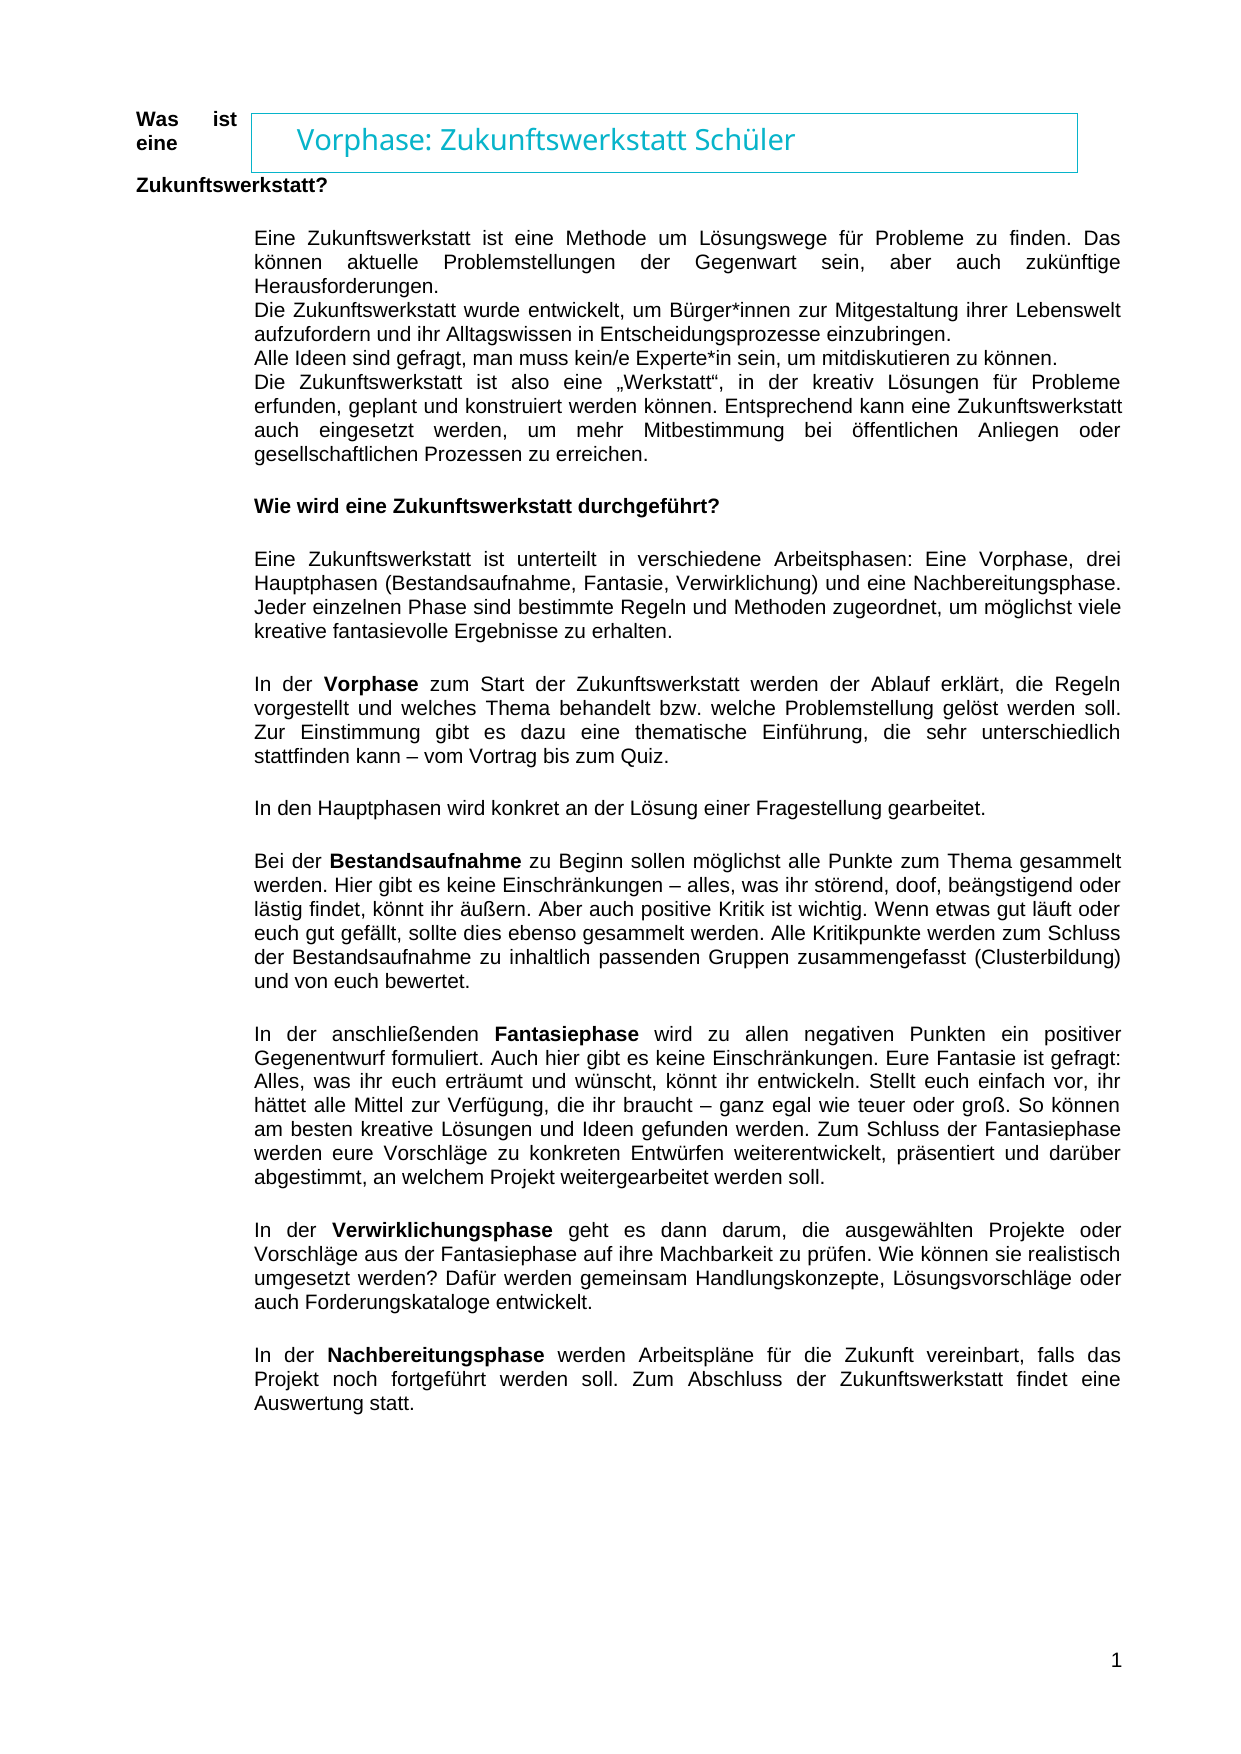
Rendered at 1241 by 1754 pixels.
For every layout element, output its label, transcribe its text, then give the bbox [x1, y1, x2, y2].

text Bei der Bestandsaufnahme zu Beginn sollen möglichst alle Punkte zum Thema gesammelt werden. Hier gibt es keine Einschränkungen – alles, was ihr störend, doof, beängstigend oder lästig findet, könnt ihr äußern. Aber auch positive Kritik ist wichtig. Wenn etwas gut läuft oder euch gut gefällt, sollte dies ebenso gesammelt werden. Alle Kritikpunkte werden zum Schluss der Bestandsaufnahme zu inhaltlich passenden Gruppen zusammengefasst (Clusterbildung) und von euch bewertet. [254, 849, 1122, 993]
text Die Zukunftswerkstatt ist also eine „Werkstatt“, in der kreativ Lösungen für Probleme erfunden, geplant und konstruiert werden können. Entsprechend kann eine Zukunftswerkstatt auch eingesetzt werden, um mehr Mitbestimmung bei öffentlichen Anliegen oder gesellschaftlichen Prozessen zu erreichen. [254, 370, 1122, 466]
text In den Hauptphasen wird konkret an der Lösung einer Fragestellung gearbeitet. [254, 796, 1122, 820]
text Alle Ideen sind gefragt, man muss kein/e Experte*in sein, um mitdiskutieren zu können. [254, 346, 1122, 370]
text Wie wird eine Zukunftswerkstatt durchgeführt? [254, 494, 1122, 518]
text Eine Zukunftswerkstatt ist eine Methode um Lösungswege für Probleme zu finden. Das können aktuelle Problemstellungen der Gegenwart sein, aber auch zukünftige Herausforderungen. [254, 226, 1122, 298]
text Was ist eine Zukunftswerkstatt? [136, 106, 1122, 197]
text In der Nachbereitungsphase werden Arbeitspläne für die Zukunft vereinbart, falls das Projekt noch fortgeführt werden soll. Zum Abschluss der Zukunftswerkstatt findet eine Auswertung statt. [254, 1342, 1122, 1414]
text In der Verwirklichungsphase geht es dann darum, die ausgewählten Projekte oder Vorschläge aus der Fantasiephase auf ihre Machbarkeit zu prüfen. Wie können sie realistisch umgesetzt werden? Dafür werden gemeinsam Handlungskonzepte, Lösungsvorschläge oder auch Forderungskataloge entwickelt. [254, 1218, 1122, 1314]
text In der anschließenden Fantasiephase wird zu allen negativen Punkten ein positiver Gegenentwurf formuliert. Auch hier gibt es keine Einschränkungen. Eure Fantasie ist gefragt: Alles, was ihr euch erträumt und wünscht, könnt ihr entwickeln. Stellt euch einfach vor, ihr hättet alle Mittel zur Verfügung, die ihr braucht – ganz egal wie teuer oder groß. So können am besten kreative Lösungen und Ideen gefunden werden. Zum Schluss der Fantasiephase werden eure Vorschläge zu konkreten Entwürfen weiterentwickelt, präsentiert und darüber abgestimmt, an welchem Projekt weitergearbeitet werden soll. [254, 1021, 1122, 1189]
text Eine Zukunftswerkstatt ist unterteilt in verschiedene Arbeitsphasen: Eine Vorphase, drei Hauptphasen (Bestandsaufnahme, Fantasie, Verwirklichung) und eine Nachbereitungsphase. Jeder einzelnen Phase sind bestimmte Regeln und Methoden zugeordnet, um möglichst viele kreative fantasievolle Ergebnisse zu erhalten. [254, 547, 1122, 643]
text In der Vorphase zum Start der Zukunftswerkstatt werden der Ablauf erklärt, die Regeln vorgestellt und welches Thema behandelt bzw. welche Problemstellung gelöst werden soll. Zur Einstimmung gibt es dazu eine thematische Einführung, die sehr unterschiedlich stattfinden kann – vom Vortrag bis zum Quiz. [254, 672, 1122, 767]
text Die Zukunftswerkstatt wurde entwickelt, um Bürger*innen zur Mitgestaltung ihrer Lebenswelt aufzufordern und ihr Alltagswissen in Entscheidungsprozesse einzubringen. [254, 298, 1122, 346]
table_header Vorphase: Zukunftswerkstatt Schüler [252, 114, 1077, 172]
